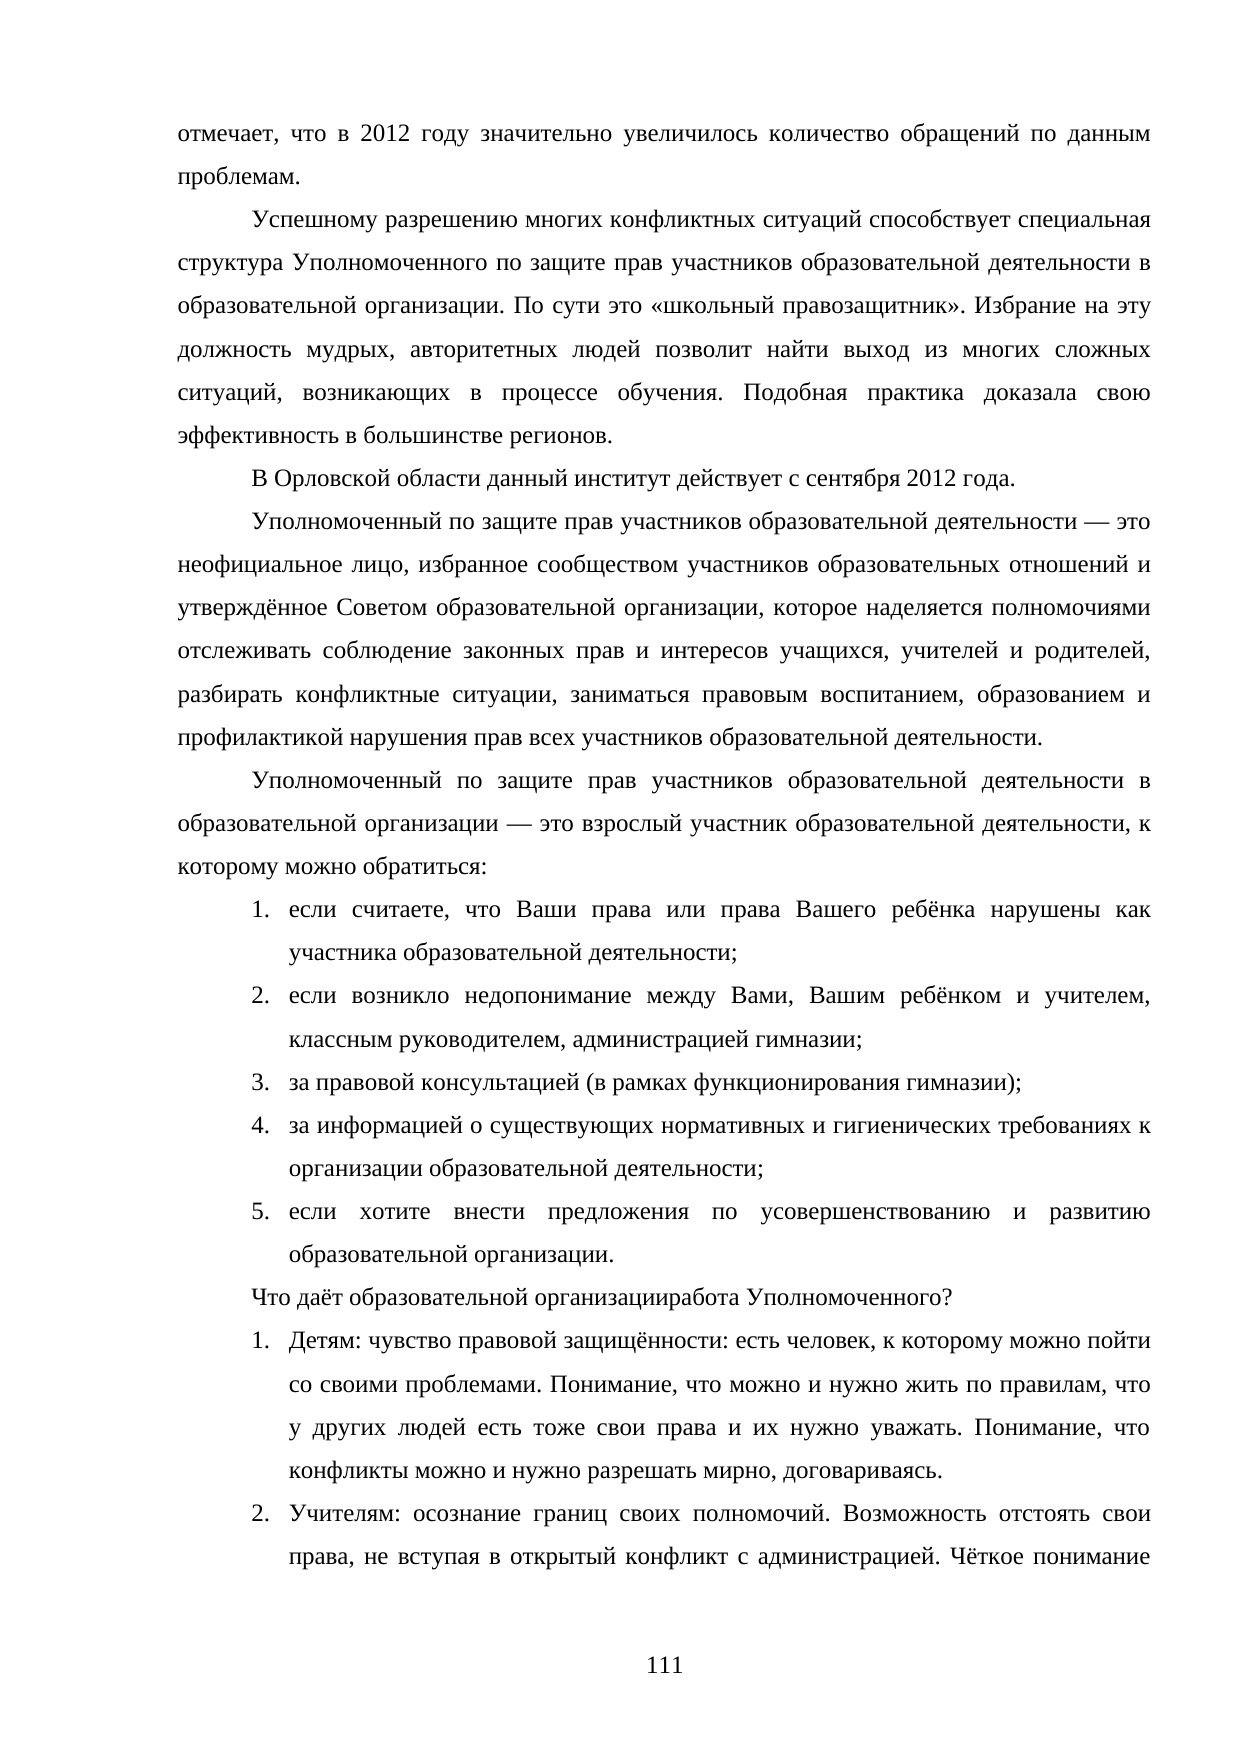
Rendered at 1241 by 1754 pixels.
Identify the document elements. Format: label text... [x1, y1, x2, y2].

list если хотите внести предложения по усовершенствованию и развитию образовательной организации. [251, 1196, 1152, 1268]
list если возникло недопонимание между Вами, Вашим ребёнком и учителем, классным руководителем, администрацией гимназии; [251, 981, 1152, 1052]
text В Орловской области данный институт действует с сентября 2012 года. [177, 463, 1152, 492]
list за информацией о существующих нормативных и гигиенических требованиях к организации образовательной деятельности; [251, 1110, 1152, 1182]
list за правовой консультацией (в рамках функционирования гимназии); [251, 1067, 1152, 1096]
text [177, 118, 1152, 190]
text Что даёт образовательной организацииработа Уполномоченного? [177, 1282, 1152, 1311]
text Уполномоченный по защите прав участников образовательной деятельности — это неофициальное лицо, избранное сообществом участников образовательных отношений и утверждённое Советом образовательной организации, которое наделяется полномочиями отслеживать соблюдение законных прав и интересов учащихся, учителей и родителей, разбирать конфликтные ситуации, заниматься правовым воспитанием, образованием и профилактикой нарушения прав всех участников образовательной деятельности. [177, 506, 1152, 751]
text Успешному разрешению многих конфликтных ситуаций способствует специальная структура Уполномоченного по защите прав участников образовательной деятельности в образовательной организации. По сути это «школьный правозащитник». Избрание на эту должность мудрых, авторитетных людей позволит найти выход из многих сложных ситуаций, возникающих в процессе обучения. Подобная практика доказала свою эффективность в большинстве регионов. [177, 204, 1152, 449]
text Уполномоченный по защите прав участников образовательной деятельности в образовательной организации — это взрослый участник образовательной деятельности, к которому можно обратиться: [177, 765, 1152, 880]
list Детям: чувство правовой защищённости: есть человек, к которому можно пойти со своими проблемами. Понимание, что можно и нужно жить по правилам, что у других людей есть тоже свои права и их нужно уважать. Понимание, что конфликты можно и нужно разрешать мирно, договариваясь. [251, 1326, 1152, 1484]
list если считаете, что Ваши права или права Вашего ребёнка нарушены как участника образовательной деятельности; [251, 894, 1152, 966]
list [251, 1498, 1152, 1570]
